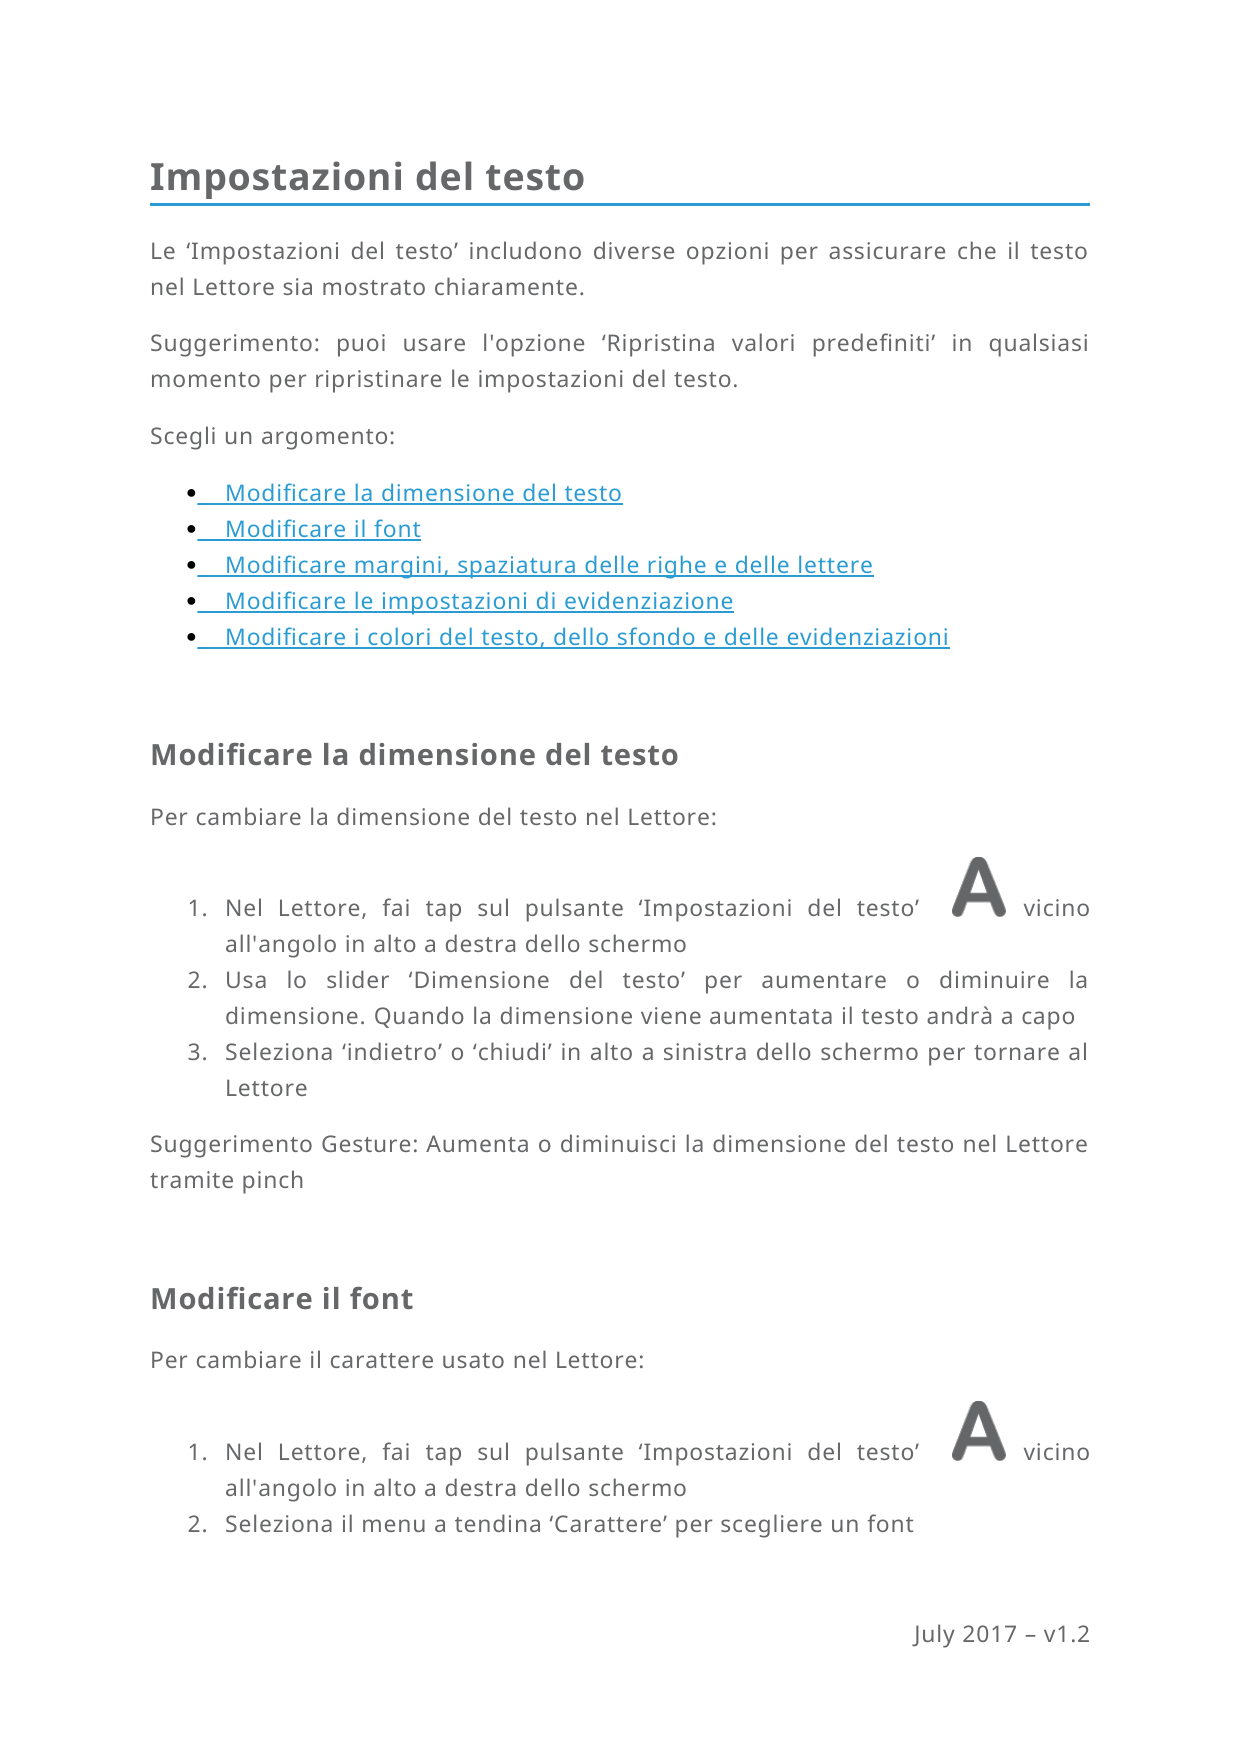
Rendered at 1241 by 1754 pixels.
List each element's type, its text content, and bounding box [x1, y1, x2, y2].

text Scegli un argomento: [150, 420, 1090, 451]
subtitle Modificare il font [150, 1278, 1090, 1318]
list Nel Lettore, fai tap sul pulsante ‘Impostazioni del testo’ vicino all'angolo in alto a destra dello schermo [187, 857, 1090, 959]
list Modificare i colori del testo, dello sfondo e delle evidenziazioni [187, 621, 1090, 652]
list Modificare le impostazioni di evidenziazione [187, 585, 1090, 616]
picture [950, 1401, 1010, 1461]
list Seleziona ‘indietro’ o ‘chiudi’ in alto a sinistra dello schermo per tornare al Lettore [187, 1036, 1090, 1103]
picture [950, 857, 1010, 917]
text Per cambiare il carattere usato nel Lettore: [150, 1344, 1090, 1376]
subtitle Impostazioni del testo [150, 150, 1090, 203]
text Suggerimento Gesture: Aumenta o diminuisci la dimensione del testo nel Lettore tramite pinch [150, 1128, 1090, 1196]
text Suggerimento: puoi usare l'opzione ‘Ripristina valori predefiniti’ in qualsiasi momento per ripristinare le impostazioni del testo. [150, 327, 1090, 394]
text Le ‘Impostazioni del testo’ includono diverse opzioni per assicurare che il testo nel Lettore sia mostrato chiaramente. [150, 235, 1090, 302]
list Modificare il font [187, 513, 1090, 544]
subtitle Modificare la dimensione del testo [150, 734, 1090, 774]
text Per cambiare la dimensione del testo nel Lettore: [150, 801, 1090, 832]
list Nel Lettore, fai tap sul pulsante ‘Impostazioni del testo’ vicino all'angolo in alto a destra dello schermo [187, 1401, 1090, 1503]
list Usa lo slider ‘Dimensione del testo’ per aumentare o diminuire la dimensione. Quando la dimensione viene aumentata il testo andrà a capo [187, 964, 1090, 1031]
list Seleziona il menu a tendina ‘Carattere’ per scegliere un font [187, 1508, 1090, 1539]
list Modificare margini, spaziatura delle righe e delle lettere [187, 549, 1090, 580]
list Modificare la dimensione del testo [187, 477, 1090, 508]
